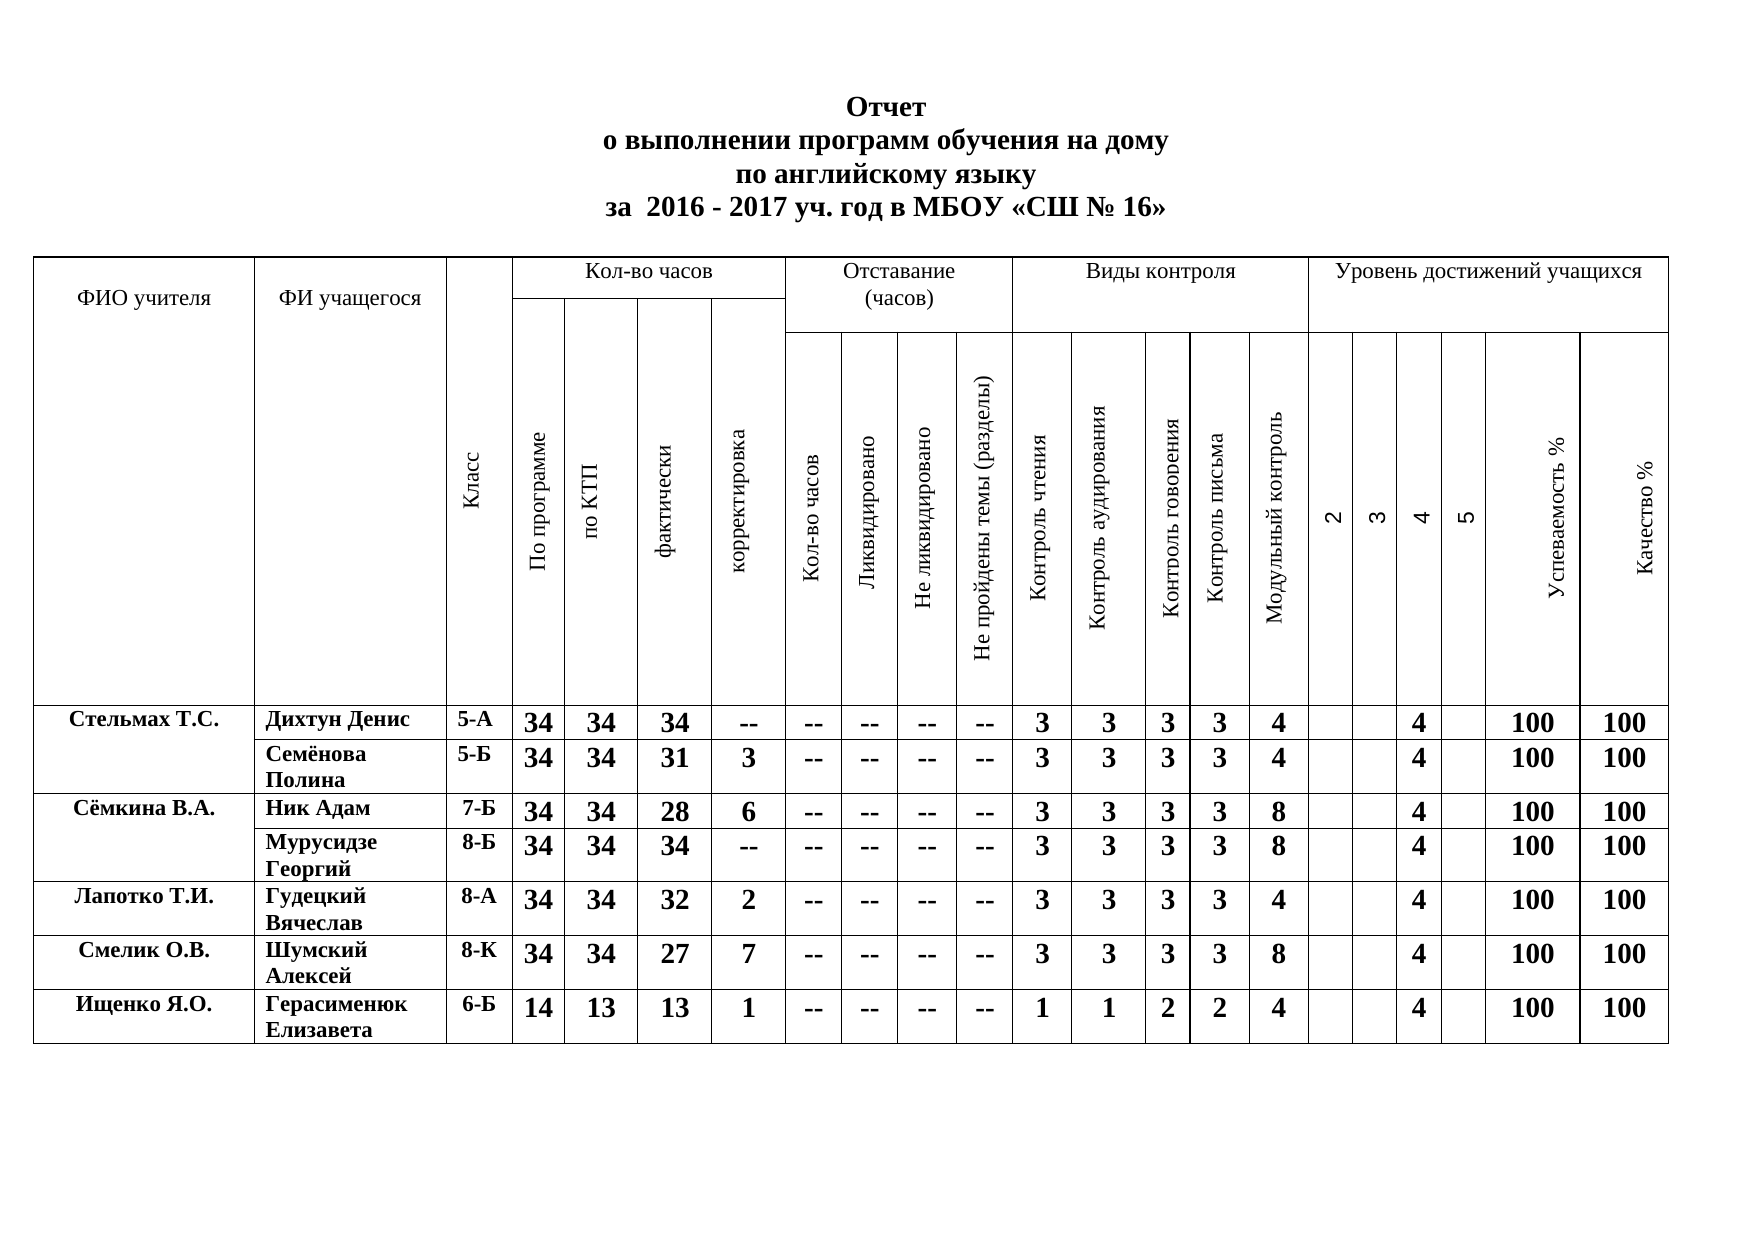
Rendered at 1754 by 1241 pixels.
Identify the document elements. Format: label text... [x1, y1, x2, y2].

table_header Отставание (часов) [786, 258, 1012, 332]
table_cell [1353, 706, 1396, 739]
table_cell 3 [1146, 740, 1189, 793]
table_cell по КТП [565, 299, 637, 704]
table_cell 32 [638, 882, 711, 935]
table_cell 3 [1072, 794, 1145, 827]
table_cell -- [842, 794, 897, 827]
table_cell 13 [565, 990, 637, 1042]
table_cell 34 [513, 794, 564, 827]
text за 2016 - 2017 уч. год в МБОУ «СШ № 16» [118, 189, 1654, 223]
table_cell 100 [1581, 936, 1668, 989]
table_cell [1442, 740, 1485, 793]
table_cell 3 [1146, 882, 1189, 935]
table_cell 5-А [447, 706, 512, 739]
table_cell 34 [565, 740, 637, 793]
table_cell 1 [1072, 990, 1145, 1042]
table_cell -- [898, 740, 956, 793]
table_cell 34 [565, 829, 637, 881]
table_cell 2 [712, 882, 785, 935]
table_cell 100 [1486, 882, 1579, 935]
table_cell 5 [1442, 333, 1485, 704]
table_cell Контроль чтения [1013, 333, 1071, 704]
table_cell 3 [1146, 794, 1189, 827]
table_cell [1442, 829, 1485, 881]
table_cell 3 [1013, 936, 1071, 989]
table_cell 27 [638, 936, 711, 989]
table_cell Качество % [1581, 333, 1668, 704]
table_cell -- [786, 706, 841, 739]
table_cell 3 [712, 740, 785, 793]
table_cell [1442, 706, 1485, 739]
table_cell 3 [1013, 706, 1071, 739]
table_cell 3 [1191, 794, 1249, 827]
table_cell 34 [513, 829, 564, 881]
table_cell 3 [1191, 706, 1249, 739]
table_cell Шумский Алексей [255, 936, 446, 989]
table_cell 34 [638, 829, 711, 881]
table_cell 2 [1309, 333, 1352, 704]
table_cell 4 [1397, 829, 1441, 881]
table_cell -- [957, 990, 1012, 1042]
table_header Кол-во часов [513, 258, 785, 298]
table_cell [1353, 882, 1396, 935]
table_cell -- [898, 706, 956, 739]
table_cell 34 [565, 882, 637, 935]
table_cell -- [898, 794, 956, 827]
table_cell -- [898, 990, 956, 1042]
table_cell [1309, 990, 1352, 1042]
table_cell 34 [565, 936, 637, 989]
table_cell 34 [638, 706, 711, 739]
table_cell [1309, 740, 1352, 793]
table_cell 2 [1191, 990, 1249, 1042]
table_cell Гудецкий Вячеслав [255, 882, 446, 935]
table_cell -- [786, 936, 841, 989]
table_cell [1353, 794, 1396, 827]
table_cell Ник Адам [255, 794, 446, 827]
table_cell Ищенко Я.О. [34, 990, 254, 1042]
table_cell Модульный контроль [1250, 333, 1308, 704]
table_cell -- [842, 990, 897, 1042]
table_cell 34 [513, 882, 564, 935]
table_cell 8 [1250, 936, 1308, 989]
table_cell 4 [1397, 740, 1441, 793]
table_cell -- [712, 706, 785, 739]
table_cell 2 [1146, 990, 1189, 1042]
table_cell 3 [1072, 829, 1145, 881]
table_cell 8 [1250, 829, 1308, 881]
table_cell 13 [638, 990, 711, 1042]
table_cell 100 [1486, 794, 1579, 827]
table_cell 3 [1013, 794, 1071, 827]
table_header Уровень достижений учащихся [1309, 258, 1668, 332]
table_cell 100 [1486, 936, 1579, 989]
table_cell 4 [1397, 990, 1441, 1042]
table_cell 34 [513, 706, 564, 739]
table_cell 3 [1191, 829, 1249, 881]
table_cell 100 [1486, 706, 1579, 739]
text по английскому языку [118, 156, 1654, 189]
table_cell 3 [1146, 936, 1189, 989]
table_cell [1309, 882, 1352, 935]
table_cell 8-А [447, 882, 512, 935]
table_cell Лапотко Т.И. [34, 882, 254, 935]
table_cell 100 [1581, 829, 1668, 881]
table_cell Не ликвидировано [898, 333, 956, 704]
table_cell 4 [1250, 706, 1308, 739]
table_cell [1353, 990, 1396, 1042]
table_cell -- [786, 740, 841, 793]
table_cell 4 [1397, 794, 1441, 827]
table_cell 7-Б [447, 794, 512, 827]
table_cell -- [842, 740, 897, 793]
table_cell -- [957, 794, 1012, 827]
table_cell 34 [513, 740, 564, 793]
table_cell [1309, 936, 1352, 989]
table_cell 4 [1250, 990, 1308, 1042]
table_cell -- [842, 882, 897, 935]
table_cell 100 [1581, 990, 1668, 1042]
table_cell -- [898, 829, 956, 881]
table_cell -- [898, 936, 956, 989]
table_cell 8-Б [447, 829, 512, 881]
table_cell 6-Б [447, 990, 512, 1042]
table_cell -- [842, 936, 897, 989]
table_cell -- [786, 882, 841, 935]
table_cell Контроль говорения [1146, 333, 1189, 704]
table_cell 100 [1486, 990, 1579, 1042]
table_header ФИ учащегося [255, 258, 446, 704]
table_cell -- [786, 794, 841, 827]
table_cell 3 [1353, 333, 1396, 704]
table_cell [1442, 794, 1485, 827]
table_cell 3 [1013, 829, 1071, 881]
table_cell 4 [1397, 936, 1441, 989]
table_cell 3 [1072, 740, 1145, 793]
table_cell Контроль аудирования [1072, 333, 1145, 704]
table_cell 31 [638, 740, 711, 793]
table_cell [1442, 936, 1485, 989]
table_cell 4 [1250, 740, 1308, 793]
table_cell 100 [1486, 829, 1579, 881]
table_cell [1353, 740, 1396, 793]
table_cell 3 [1072, 936, 1145, 989]
table_cell 3 [1191, 882, 1249, 935]
text Отчет [118, 89, 1654, 122]
table_cell -- [842, 706, 897, 739]
table_cell -- [712, 829, 785, 881]
table_cell Не пройдены темы (разделы) [957, 333, 1012, 704]
table_cell Герасименюк Елизавета [255, 990, 446, 1042]
table_cell 3 [1146, 706, 1189, 739]
table_header Виды контроля [1013, 258, 1308, 332]
table_cell 100 [1581, 706, 1668, 739]
table_cell 3 [1013, 882, 1071, 935]
table_cell Дихтун Денис [255, 706, 446, 739]
table_cell 1 [712, 990, 785, 1042]
table_cell -- [842, 829, 897, 881]
table_cell фактически [638, 299, 711, 704]
table_cell -- [957, 706, 1012, 739]
table_cell 6 [712, 794, 785, 827]
table_cell 3 [1072, 882, 1145, 935]
table_cell Стельмах Т.С. [34, 706, 254, 793]
table_cell Контроль письма [1191, 333, 1249, 704]
table_cell [1353, 829, 1396, 881]
table_cell 3 [1013, 740, 1071, 793]
table_cell 5-Б [447, 740, 512, 793]
table_cell 7 [712, 936, 785, 989]
table_cell -- [957, 740, 1012, 793]
table_cell [1309, 706, 1352, 739]
table_cell -- [786, 990, 841, 1042]
table_cell [1353, 936, 1396, 989]
table_cell [1442, 990, 1485, 1042]
table_cell 3 [1191, 936, 1249, 989]
table_cell Мурусидзе Георгий [255, 829, 446, 881]
table_cell Кол-во часов [786, 333, 841, 704]
table_cell 100 [1486, 740, 1579, 793]
table_cell Ликвидировано [842, 333, 897, 704]
table_cell [1309, 794, 1352, 827]
table_cell 28 [638, 794, 711, 827]
table_cell Смелик О.В. [34, 936, 254, 989]
table_cell [1309, 829, 1352, 881]
table_cell 4 [1397, 333, 1441, 704]
table_cell 4 [1397, 882, 1441, 935]
table_cell 8 [1250, 794, 1308, 827]
table_cell 100 [1581, 794, 1668, 827]
table_cell Сёмкина В.А. [34, 794, 254, 881]
table_cell [1442, 882, 1485, 935]
table_cell Семёнова Полина [255, 740, 446, 793]
table_cell 1 [1013, 990, 1071, 1042]
table_cell 14 [513, 990, 564, 1042]
table_cell 3 [1191, 740, 1249, 793]
table_header Класс [447, 258, 512, 704]
table_cell 34 [565, 706, 637, 739]
table_cell По программе [513, 299, 564, 704]
table_cell 3 [1072, 706, 1145, 739]
table_cell -- [957, 936, 1012, 989]
table_cell Успеваемость % [1486, 333, 1579, 704]
table_cell 34 [513, 936, 564, 989]
table_cell -- [957, 829, 1012, 881]
table_cell -- [957, 882, 1012, 935]
table_cell 34 [565, 794, 637, 827]
table_cell 100 [1581, 740, 1668, 793]
table_cell 4 [1397, 706, 1441, 739]
table_cell 3 [1146, 829, 1189, 881]
table_header ФИО учителя [34, 258, 254, 704]
table_cell 4 [1250, 882, 1308, 935]
table_cell -- [898, 882, 956, 935]
table_cell 8-К [447, 936, 512, 989]
table_cell корректировка [712, 299, 785, 704]
table_cell -- [786, 829, 841, 881]
table_cell 100 [1581, 882, 1668, 935]
text о выполнении программ обучения на дому [118, 122, 1654, 156]
